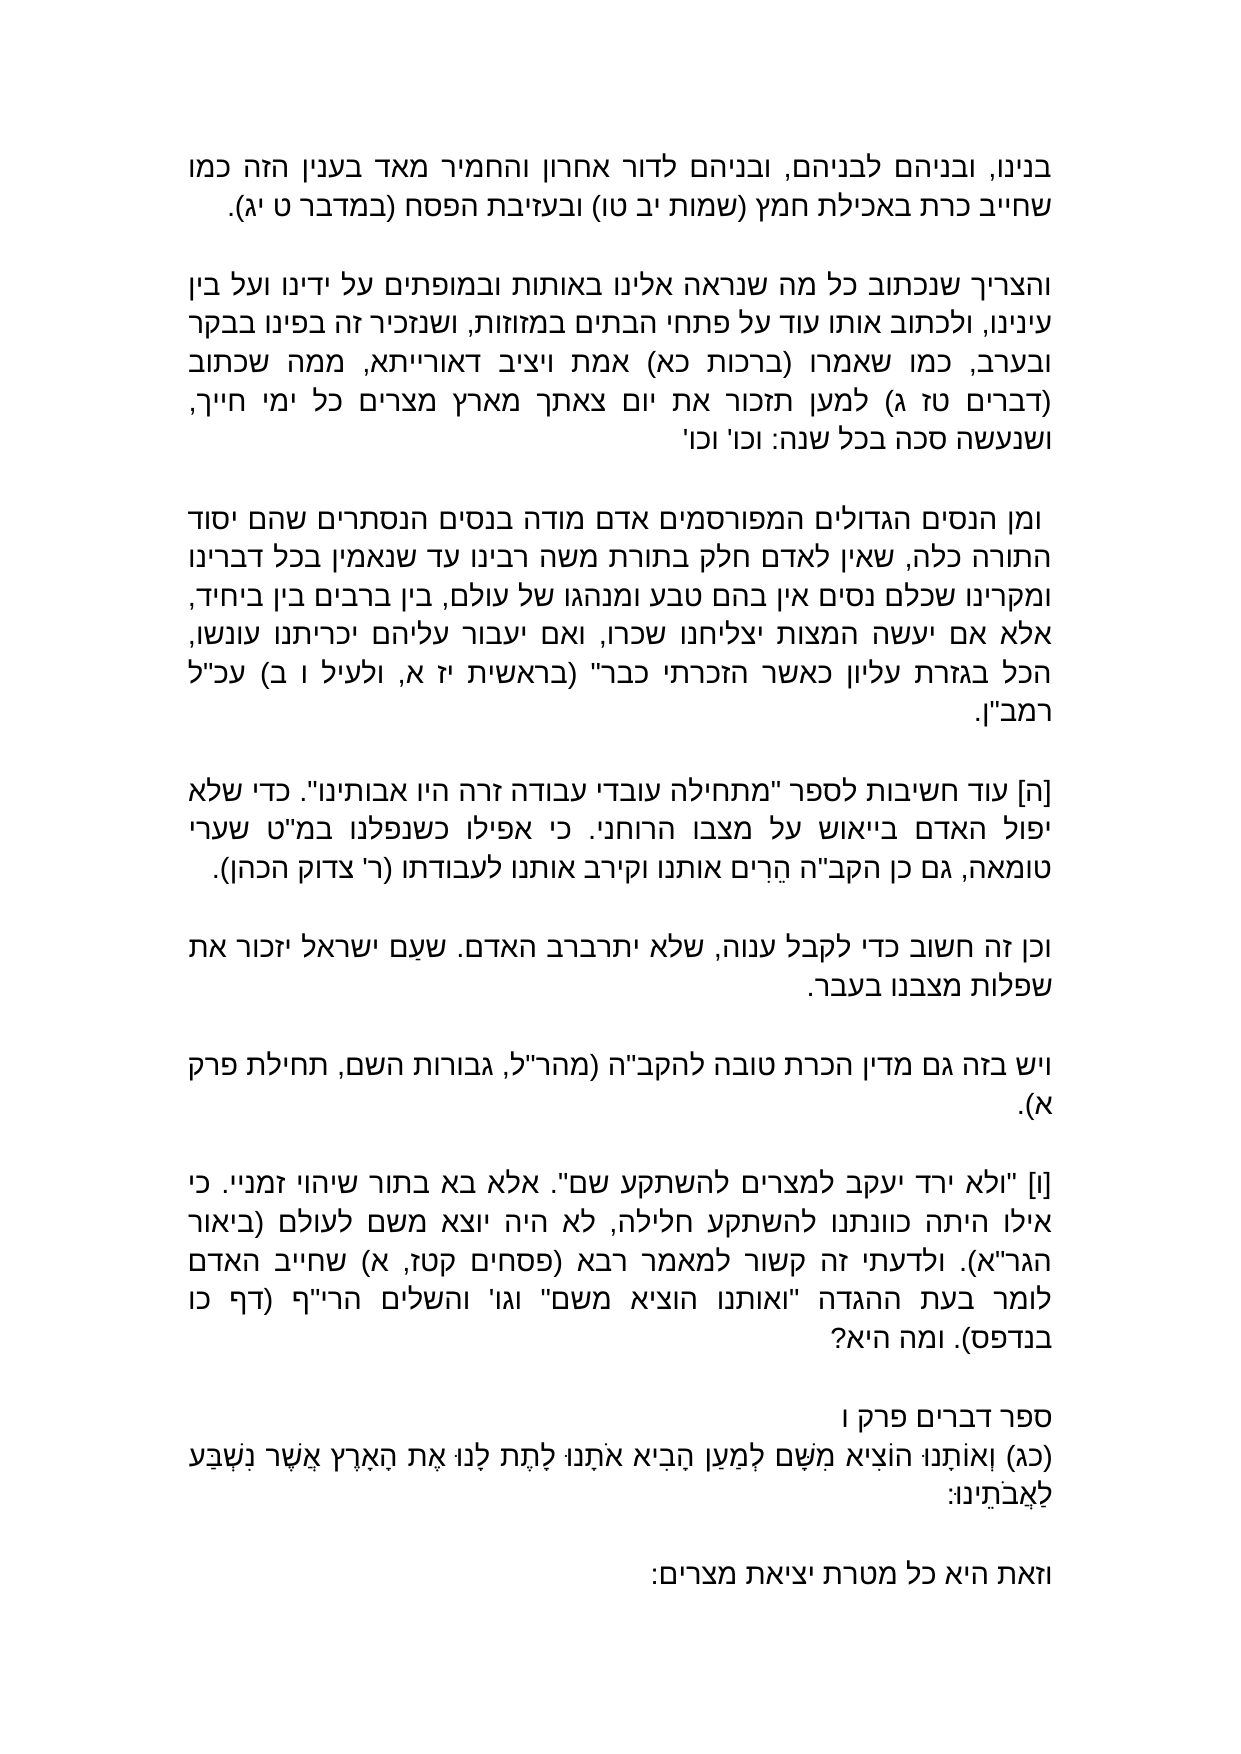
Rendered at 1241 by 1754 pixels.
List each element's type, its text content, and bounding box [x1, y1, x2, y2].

text [ו] "ולא ירד יעקב למצרים להשתקע שם". אלא בא בתור שיהוי זמניי. כי אילו היתה כוונתנו להשתקע חלילה, לא היה יוצא משם לעולם (ביאור הגר"א). ולדעתי זה קשור למאמר רבא (פסחים קטז, א) שחייב האדם לומר בעת ההגדה "ואותנו הוציא משם" וגו' והשלים הרי"ף (דף כו בנדפס). ומה היא? [187, 1166, 1053, 1354]
text ויש בזה גם מדין הכרת טובה להקב"ה (מהר"ל, גבורות השם, תחילת פרק א). [187, 1048, 1053, 1121]
text ומן הנסים הגדולים המפורסמים אדם מודה בנסים הנסתרים שהם יסוד התורה כלה, שאין לאדם חלק בתורת משה רבינו עד שנאמין בכל דברינו ומקרינו שכלם נסים אין בהם טבע ומנהגו של עולם, בין ברבים בין ביחיד, אלא אם יעשה המצות יצליחנו שכרו, ואם יעבור עליהם יכריתנו עונשו, הכל בגזרת עליון כאשר הזכרתי כבר" (בראשית יז א, ולעיל ו ב) עכ"ל רמב"ן. [187, 502, 1053, 728]
text (כג) וְאוֹתָנוּ הוֹצִיא מִשָּׁם לְמַעַן הָבִיא אֹתָנוּ לָתֶת לָנוּ אֶת הָאָרֶץ אֲשֶׁר נִשְׁבַּע לַאֲבֹתֵינוּ: [187, 1439, 1053, 1511]
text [187, 150, 1053, 222]
text [ה] עוד חשיבות לספר "מתחילה עובדי עבודה זרה היו אבותינו". כדי שלא יפול האדם בייאוש על מצבו הרוחני. כי אפילו כשנפלנו במ"ט שערי טומאה, גם כן הקב"ה הֵרִים אותנו וקירב אותנו לעבודתו (ר' צדוק הכהן). [187, 774, 1053, 884]
text והצריך שנכתוב כל מה שנראה אלינו באותות ובמופתים על ידינו ועל בין עינינו, ולכתוב אותו עוד על פתחי הבתים במזוזות, ושנזכיר זה בפינו בבקר ובערב, כמו שאמרו (ברכות כא) אמת ויציב דאורייתא, ממה שכתוב (דברים טז ג) למען תזכור את יום צאתך מארץ מצרים כל ימי חייך, ושנעשה סכה בכל שנה: וכו' וכו' [187, 268, 1053, 456]
text וכן זה חשוב כדי לקבל ענוה, שלא יתרברב האדם. שעַם ישראל יזכור את שפלות מצבנו בעבר. [187, 930, 1053, 1002]
text וזאת היא כל מטרת יציאת מצרים: [187, 1557, 1053, 1590]
text ספר דברים פרק ו [187, 1400, 1053, 1434]
